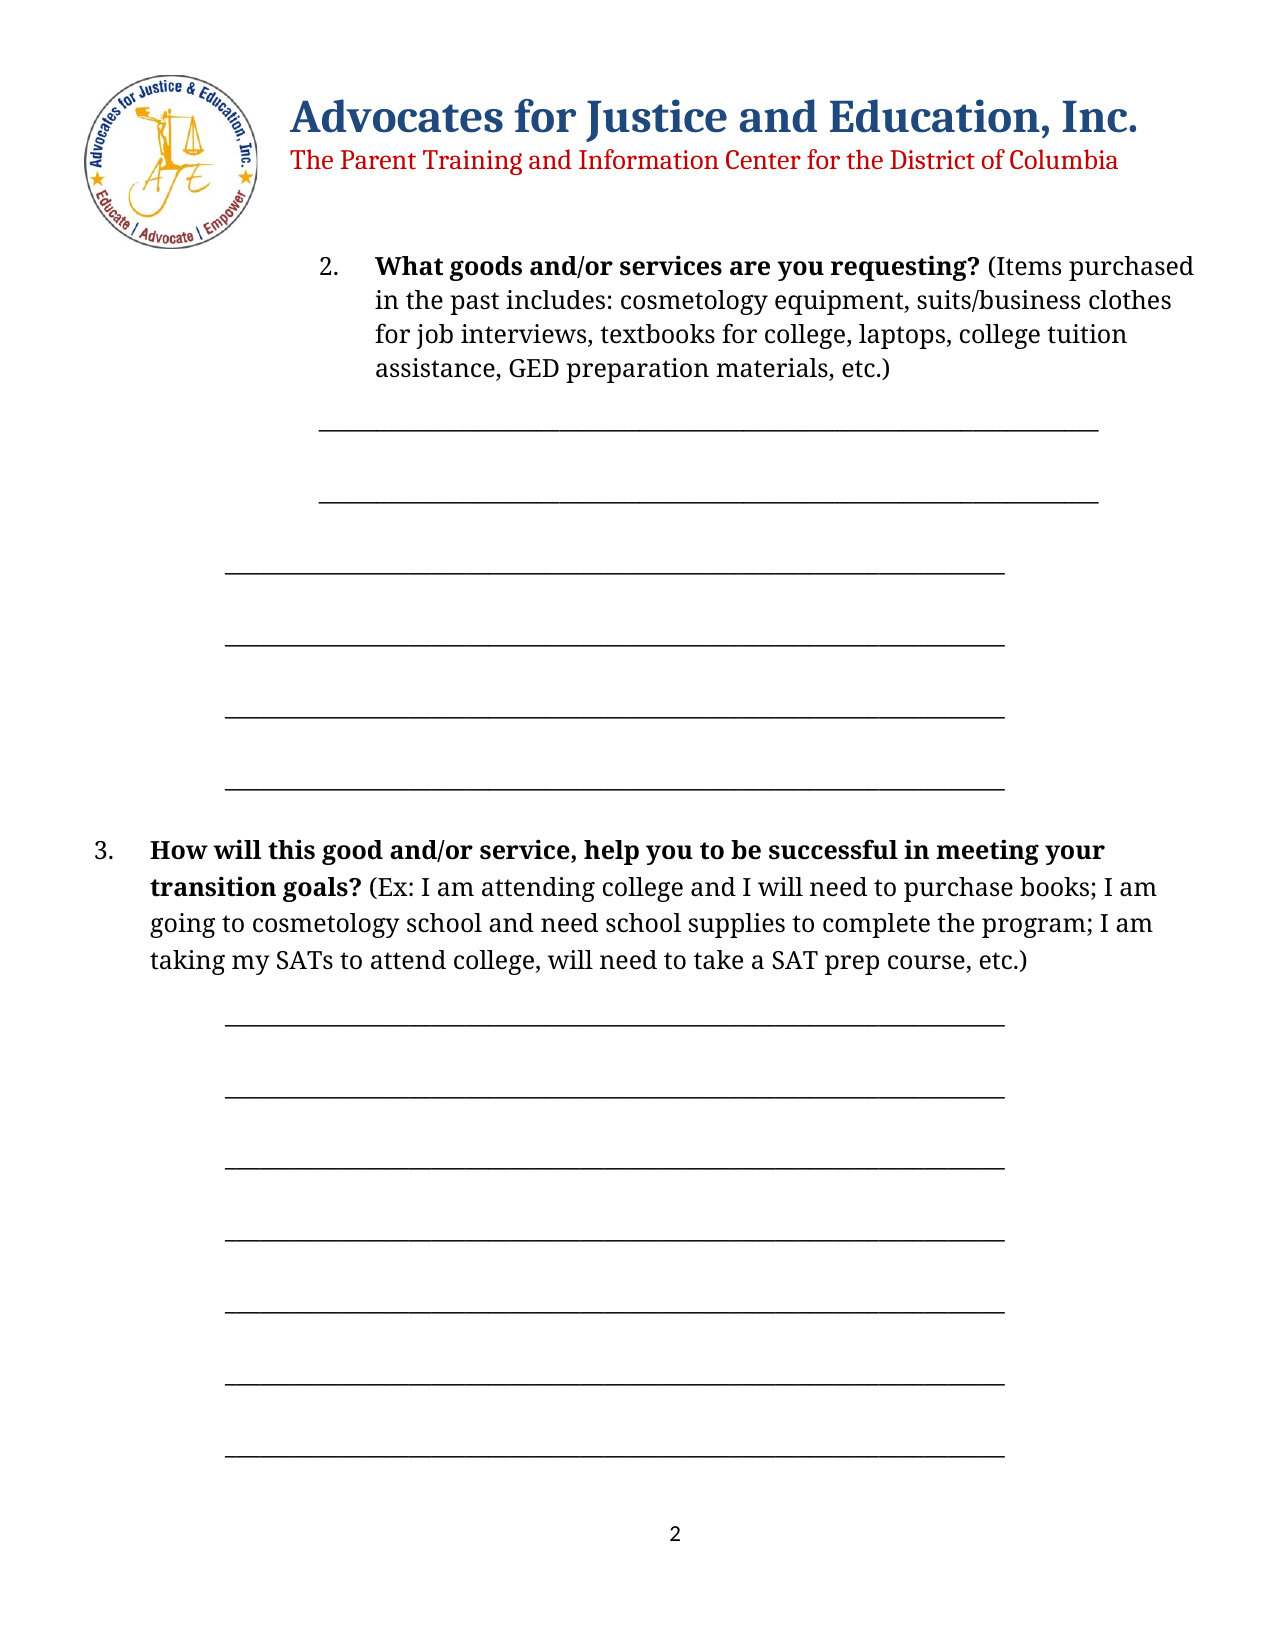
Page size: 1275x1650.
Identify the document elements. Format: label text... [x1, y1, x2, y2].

text ____________________________________________________________________ [150, 761, 1200, 795]
text ____________________________________________________________________ [244, 401, 1200, 435]
text ____________________________________________________________________ [150, 689, 1200, 723]
text ____________________________________________________________________ [150, 1212, 1200, 1246]
picture [84, 75, 258, 249]
text ____________________________________________________________________ [244, 473, 1200, 507]
text ____________________________________________________________________ [150, 1068, 1200, 1102]
text ____________________________________________________________________ [150, 1356, 1200, 1390]
text ____________________________________________________________________ [150, 996, 1200, 1030]
list What goods and/or services are you requesting? (Items purchased in the past includes: cosmetology equipment, suits/business clothes for job interviews, textbooks for college, laptops, college tuition assistance, GED preparation materials, etc.) [319, 248, 1200, 385]
text ____________________________________________________________________ [150, 617, 1200, 651]
text ____________________________________________________________________ [150, 1428, 1200, 1462]
text ____________________________________________________________________ [150, 1284, 1200, 1318]
text ____________________________________________________________________ [150, 1140, 1200, 1174]
text ____________________________________________________________________ [150, 545, 1200, 579]
list How will this good and/or service, help you to be successful in meeting your transition goals? (Ex: I am attending college and I will need to purchase books; I am going to cosmetology school and need school supplies to complete the program; I am taking my SATs to attend college, will need to take a SAT prep course, etc.) [94, 833, 1200, 977]
